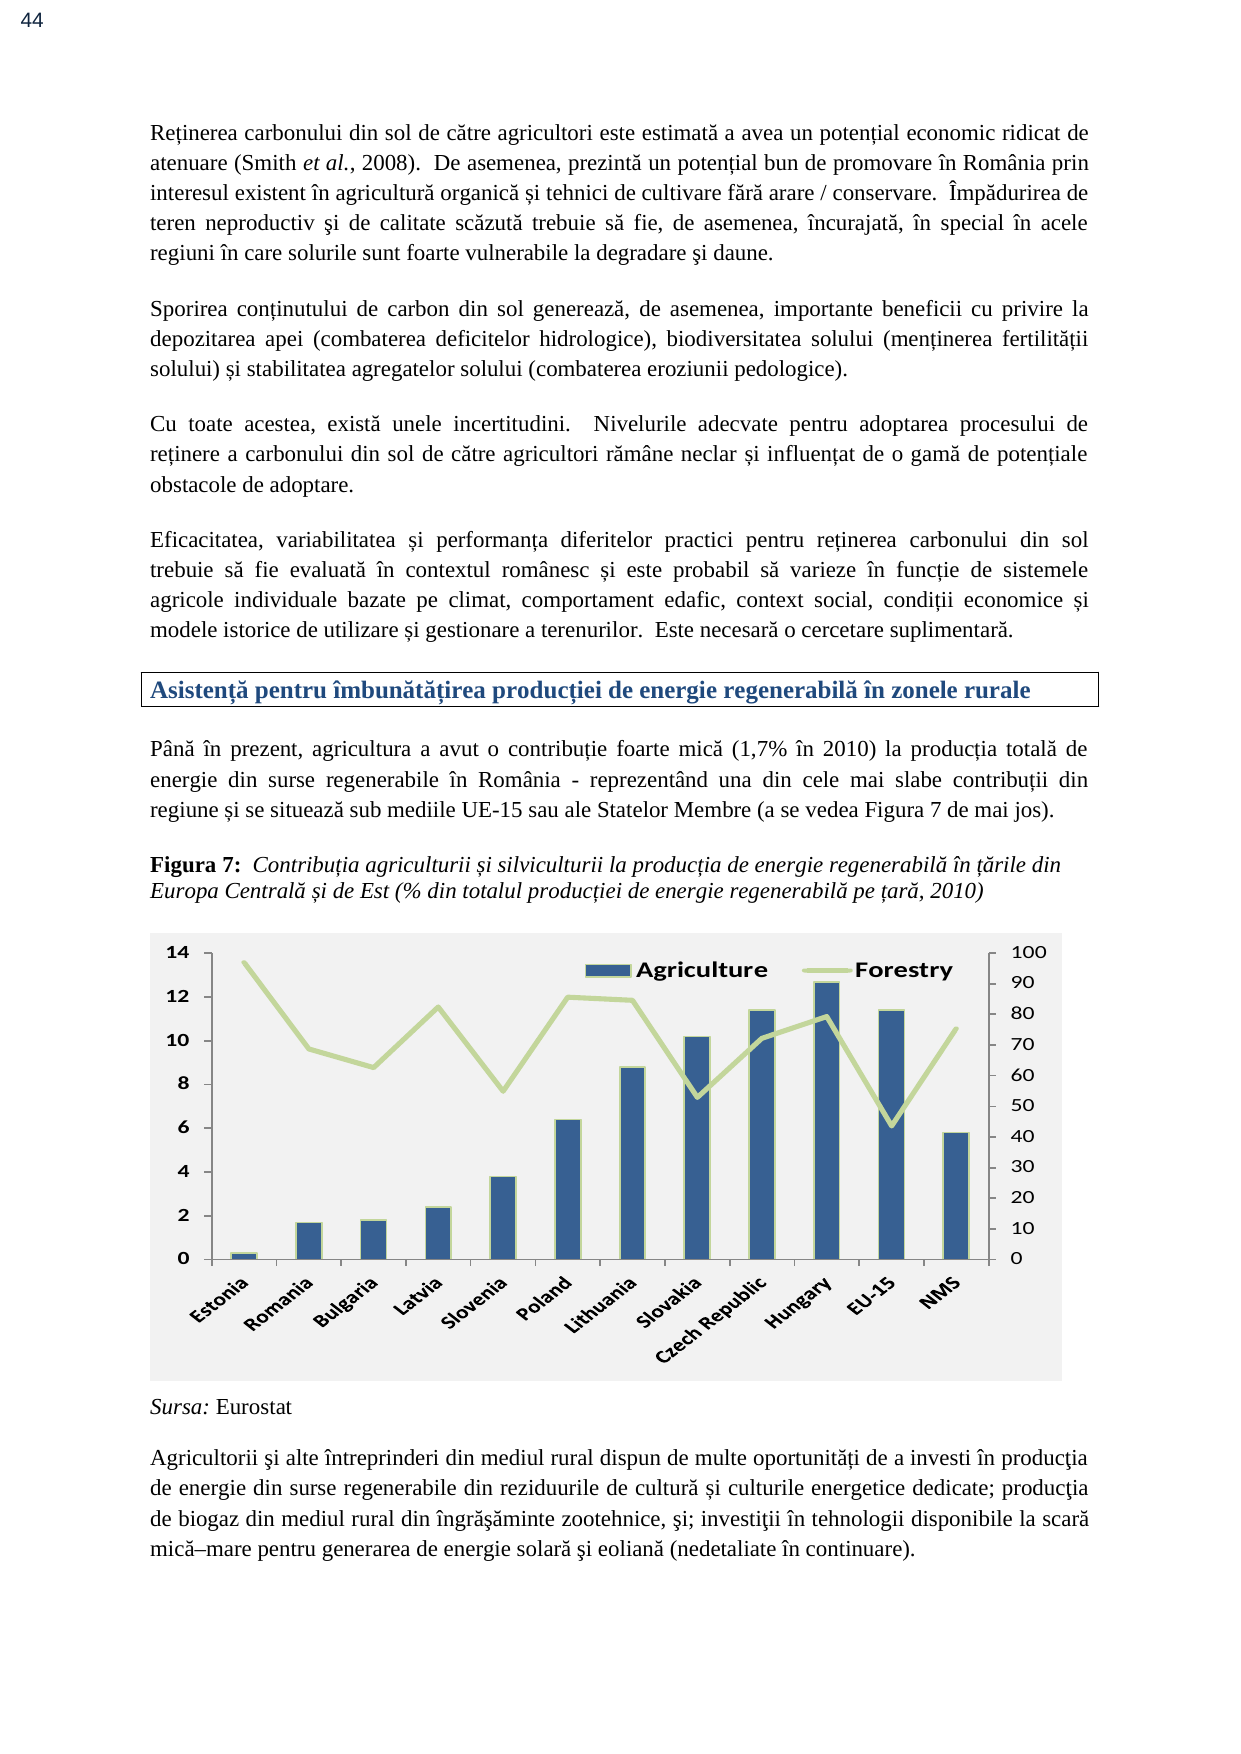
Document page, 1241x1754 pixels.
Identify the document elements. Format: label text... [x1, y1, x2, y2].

text Sporirea conținutului de carbon din sol generează, de asemenea, importante beneficii cu privire la depozitarea apei (combaterea deficitelor hidrologice), biodiversitatea solului (menținerea fertilității solului) și stabilitatea agregatelor solului (combaterea eroziunii pedologice). [150, 294, 1090, 381]
text Eficacitatea, variabilitatea și performanța diferitelor practici pentru reținerea carbonului din sol trebuie să fie evaluată în contextul românesc și este probabil să varieze în funcție de sistemele agricole individuale bazate pe climat, comportament edafic, context social, condiții economice și modele istorice de utilizare și gestionare a terenurilor. Este necesară o cercetare suplimentară. [150, 526, 1090, 643]
subtitle Asistență pentru îmbunătățirea producției de energie regenerabilă în zonele rurale [142, 673, 1098, 706]
text Până în prezent, agricultura a avut o contribuție foarte mică (1,7% în 2010) la producția totală de energie din surse regenerabile în România - reprezentând una din cele mai slabe contribuții din regiune și se situează sub mediile UE-15 sau ale Statelor Membre (a se vedea Figura 7 de mai jos). [150, 735, 1090, 822]
text Agricultorii şi alte întreprinderi din mediul rural dispun de multe oportunități de a investi în producţia de energie din surse regenerabile din reziduurile de cultură și culturile energetice dedicate; producţia de biogaz din mediul rural din îngrăşăminte zootehnice, şi; investiţii în tehnologii disponibile la scară mică–mare pentru generarea de energie solară şi eoliană (nedetaliate în continuare). [150, 1444, 1090, 1561]
text Figura 7: Contribuția agriculturii și silviculturii la producția de energie regenerabilă în țările din Europa Centrală și de Est (% din totalul producției de energie regenerabilă pe țară, 2010) [150, 851, 1090, 904]
text Reținerea carbonului din sol de către agricultori este estimată a avea un potențial economic ridicat de atenuare (Smith et al., 2008). De asemenea, prezintă un potențial bun de promovare în România prin interesul existent în agricultură organică și tehnici de cultivare fără arare / conservare. Împădurirea de teren neproductiv şi de calitate scăzută trebuie să fie, de asemenea, încurajată, în special în acele regiuni în care solurile sunt foarte vulnerabile la degradare şi daune. [150, 118, 1090, 266]
text Sursa: Eurostat [150, 1393, 1090, 1419]
text Cu toate acestea, există unele incertitudini. Nivelurile adecvate pentru adoptarea procesului de reținere a carbonului din sol de către agricultori rămâne neclar și influențat de o gamă de potențiale obstacole de adoptare. [150, 410, 1090, 497]
